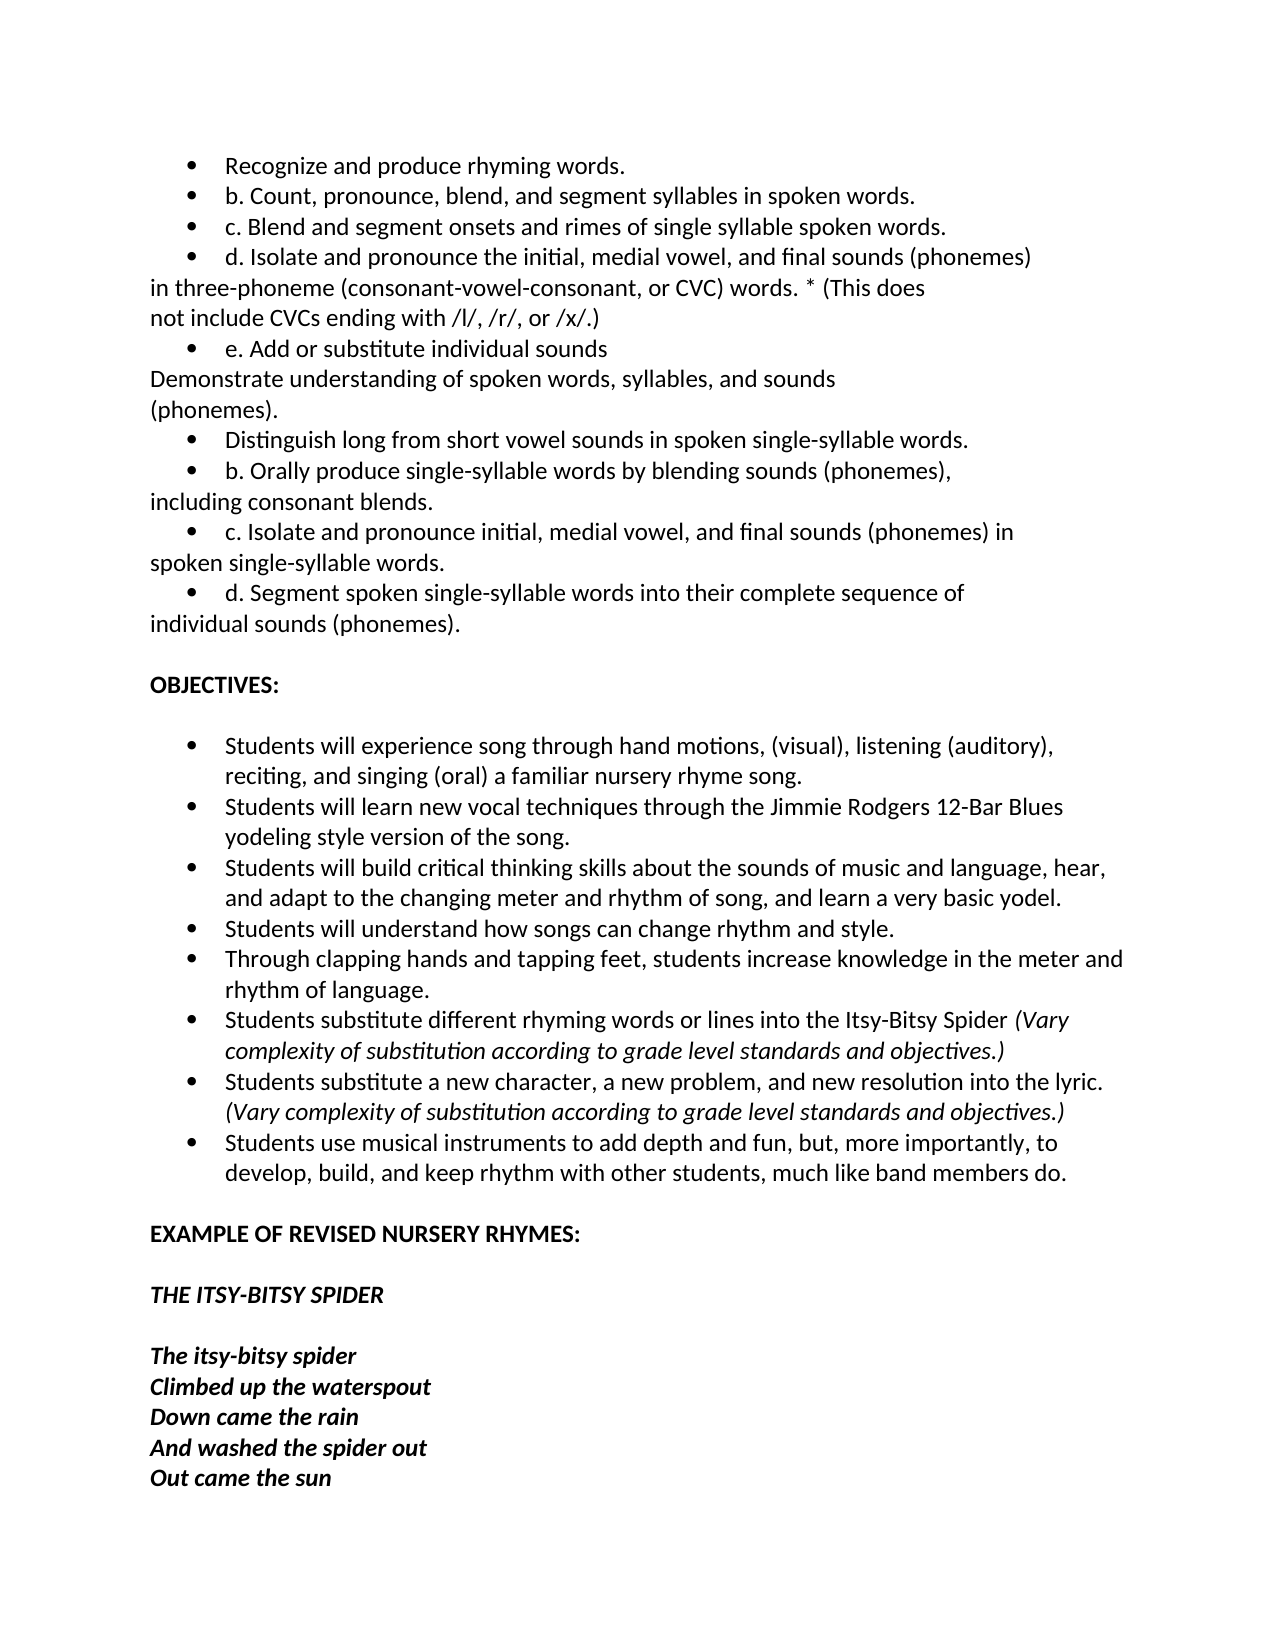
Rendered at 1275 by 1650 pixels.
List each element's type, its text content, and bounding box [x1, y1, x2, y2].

list b. Count, pronounce, blend, and segment syllables in spoken words. [187, 181, 1125, 211]
list Students will build critical thinking skills about the sounds of music and language, hear, and adapt to the changing meter and rhythm of song, and learn a very basic yodel. [187, 852, 1125, 913]
list Students will understand how songs can change rhythm and style. [187, 913, 1125, 943]
text not include CVCs ending with /l/, /r/, or /x/.) [150, 303, 1125, 333]
text EXAMPLE OF REVISED NURSERY RHYMES: [150, 1218, 1125, 1249]
list b. Orally produce single-syllable words by blending sounds (phonemes), [187, 455, 1125, 486]
list Students use musical instruments to add depth and fun, but, more importantly, to develop, build, and keep rhythm with other students, much like band members do. [187, 1127, 1125, 1188]
list Distinguish long from short vowel sounds in spoken single-syllable words. [187, 425, 1125, 455]
text Demonstrate understanding of spoken words, syllables, and sounds [150, 364, 1125, 394]
text including consonant blends. [150, 486, 1125, 516]
text spoken single-syllable words. [150, 547, 1125, 577]
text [150, 1340, 1125, 1493]
text (phonemes). [150, 394, 1125, 425]
list d. Isolate and pronounce the initial, medial vowel, and final sounds (phonemes) [187, 242, 1125, 272]
text THE ITSY-BITSY SPIDER [150, 1279, 1125, 1310]
list d. Segment spoken single-syllable words into their complete sequence of [187, 577, 1125, 608]
list Through clapping hands and tapping feet, students increase knowledge in the meter and rhythm of language. [187, 943, 1125, 1004]
list Students substitute different rhyming words or lines into the Itsy-Bitsy Spider (Vary complexity of substitution according to grade level standards and objectives.) [187, 1004, 1125, 1066]
text in three-phoneme (consonant-vowel-consonant, or CVC) words. * (This does [150, 272, 1125, 303]
list Students will learn new vocal techniques through the Jimmie Rodgers 12-Bar Blues yodeling style version of the song. [187, 791, 1125, 852]
list c. Blend and segment onsets and rimes of single syllable spoken words. [187, 211, 1125, 242]
list Students substitute a new character, a new problem, and new resolution into the lyric. (Vary complexity of substitution according to grade level standards and objectives.) [187, 1066, 1125, 1127]
list e. Add or substitute individual sounds [187, 333, 1125, 364]
list c. Isolate and pronounce initial, medial vowel, and final sounds (phonemes) in [187, 516, 1125, 547]
list Students will experience song through hand motions, (visual), listening (auditory), reciting, and singing (oral) a familiar nursery rhyme song. [187, 730, 1125, 791]
text individual sounds (phonemes). [150, 608, 1125, 638]
list Recognize and produce rhyming words. [187, 150, 1125, 181]
text OBJECTIVES: [150, 669, 1125, 699]
